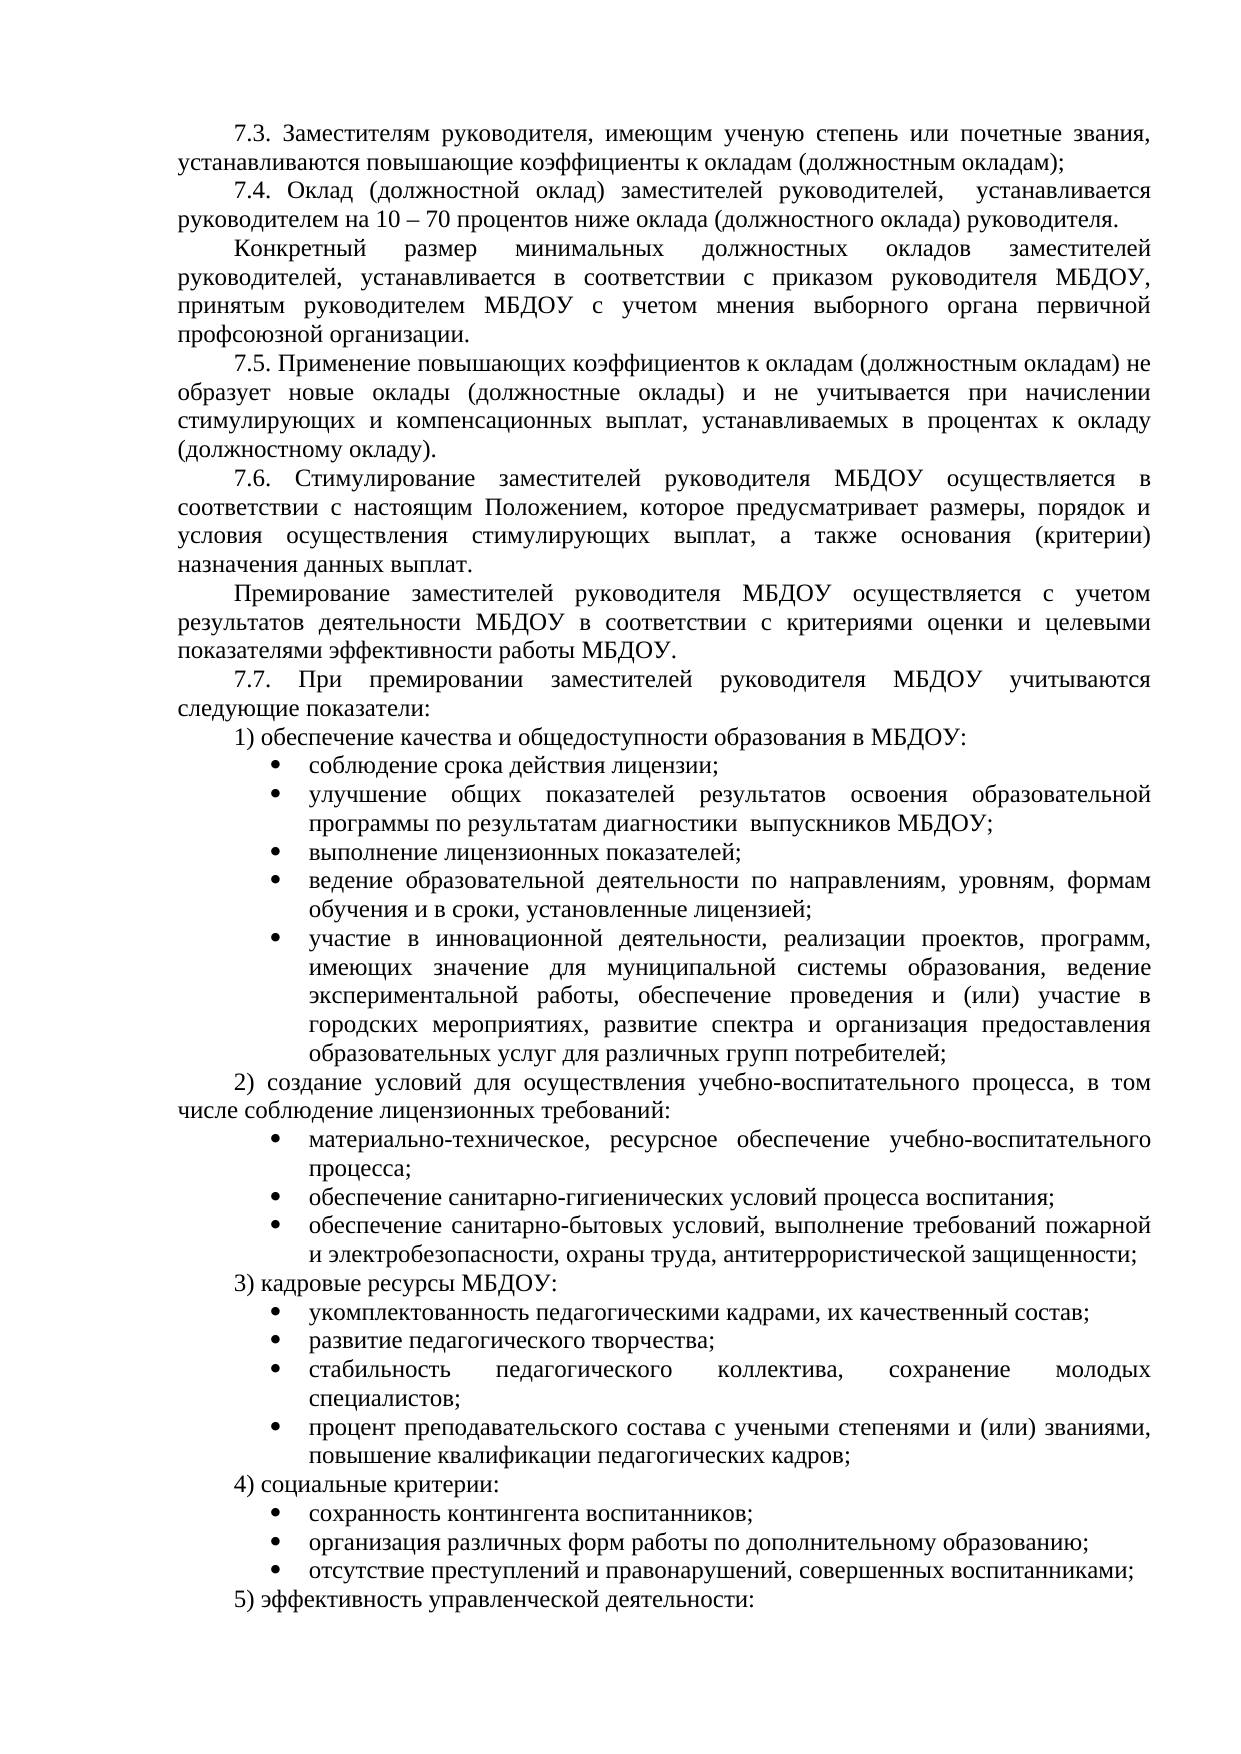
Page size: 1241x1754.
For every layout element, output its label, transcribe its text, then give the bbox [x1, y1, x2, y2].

list сохранность контингента воспитанников; [271, 1498, 1152, 1527]
list обеспечение санитарно-гигиенических условий процесса воспитания; [271, 1182, 1152, 1211]
list укомплектованность педагогическими кадрами, их качественный состав; [271, 1297, 1152, 1326]
text Премирование заместителей руководителя МБДОУ осуществляется с учетом результатов деятельности МБДОУ в соответствии с критериями оценки и целевыми показателями эффективности работы МБДОУ. [177, 578, 1152, 664]
text 7.7. При премировании заместителей руководителя МБДОУ учитываются следующие показатели: [177, 664, 1152, 722]
text Конкретный размер минимальных должностных окладов заместителей руководителей, устанавливается в соответствии с приказом руководителя МБДОУ, принятым руководителем МБДОУ с учетом мнения выборного органа первичной профсоюзной организации. [177, 233, 1152, 348]
text 2) создание условий для осуществления учебно-воспитательного процесса, в том числе соблюдение лицензионных требований: [177, 1067, 1152, 1124]
text 7.6. Стимулирование заместителей руководителя МБДОУ осуществляется в соответствии с настоящим Положением, которое предусматривает размеры, порядок и условия осуществления стимулирующих выплат, а также основания (критерии) назначения данных выплат. [177, 463, 1152, 578]
list материально-техническое, ресурсное обеспечение учебно-воспитательного процесса; [271, 1124, 1152, 1182]
list выполнение лицензионных показателей; [271, 837, 1152, 866]
list развитие педагогического творчества; [271, 1326, 1152, 1354]
list участие в инновационной деятельности, реализации проектов, программ, имеющих значение для муниципальной системы образования, ведение экспериментальной работы, обеспечение проведения и (или) участие в городских мероприятиях, развитие спектра и организация предоставления образовательных услуг для различных групп потребителей; [271, 923, 1152, 1067]
text 7.4. Оклад (должностной оклад) заместителей руководителей, устанавливается руководителем на 10 – 70 процентов ниже оклада (должностного оклада) руководителя. [177, 176, 1152, 233]
list ведение образовательной деятельности по направлениям, уровням, формам обучения и в сроки, установленные лицензией; [271, 866, 1152, 923]
list стабильность педагогического коллектива, сохранение молодых специалистов; [271, 1354, 1152, 1412]
list отсутствие преступлений и правонарушений, совершенных воспитанниками; [271, 1556, 1152, 1584]
list обеспечение санитарно-бытовых условий, выполнение требований пожарной и электробезопасности, охраны труда, антитеррористической защищенности; [271, 1211, 1152, 1268]
text 7.5. Применение повышающих коэффициентов к окладам (должностным окладам) не образует новые оклады (должностные оклады) и не учитывается при начислении стимулирующих и компенсационных выплат, устанавливаемых в процентах к окладу (должностному окладу). [177, 348, 1152, 463]
list организация различных форм работы по дополнительному образованию; [271, 1527, 1152, 1556]
list соблюдение срока действия лицензии; [271, 751, 1152, 779]
text 3) кадровые ресурсы МБДОУ: [177, 1268, 1152, 1297]
list процент преподавательского состава с учеными степенями и (или) званиями, повышение квалификации педагогических кадров; [271, 1412, 1152, 1469]
text 1) обеспечение качества и общедоступности образования в МБДОУ: [177, 722, 1152, 751]
text 7.3. Заместителям руководителя, имеющим ученую степень или почетные звания, устанавливаются повышающие коэффициенты к окладам (должностным окладам); [177, 118, 1152, 176]
text 4) социальные критерии: [177, 1469, 1152, 1498]
list улучшение общих показателей результатов освоения образовательной программы по результатам диагностики выпускников МБДОУ; [271, 779, 1152, 837]
text 5) эффективность управленческой деятельности: [177, 1584, 1152, 1613]
